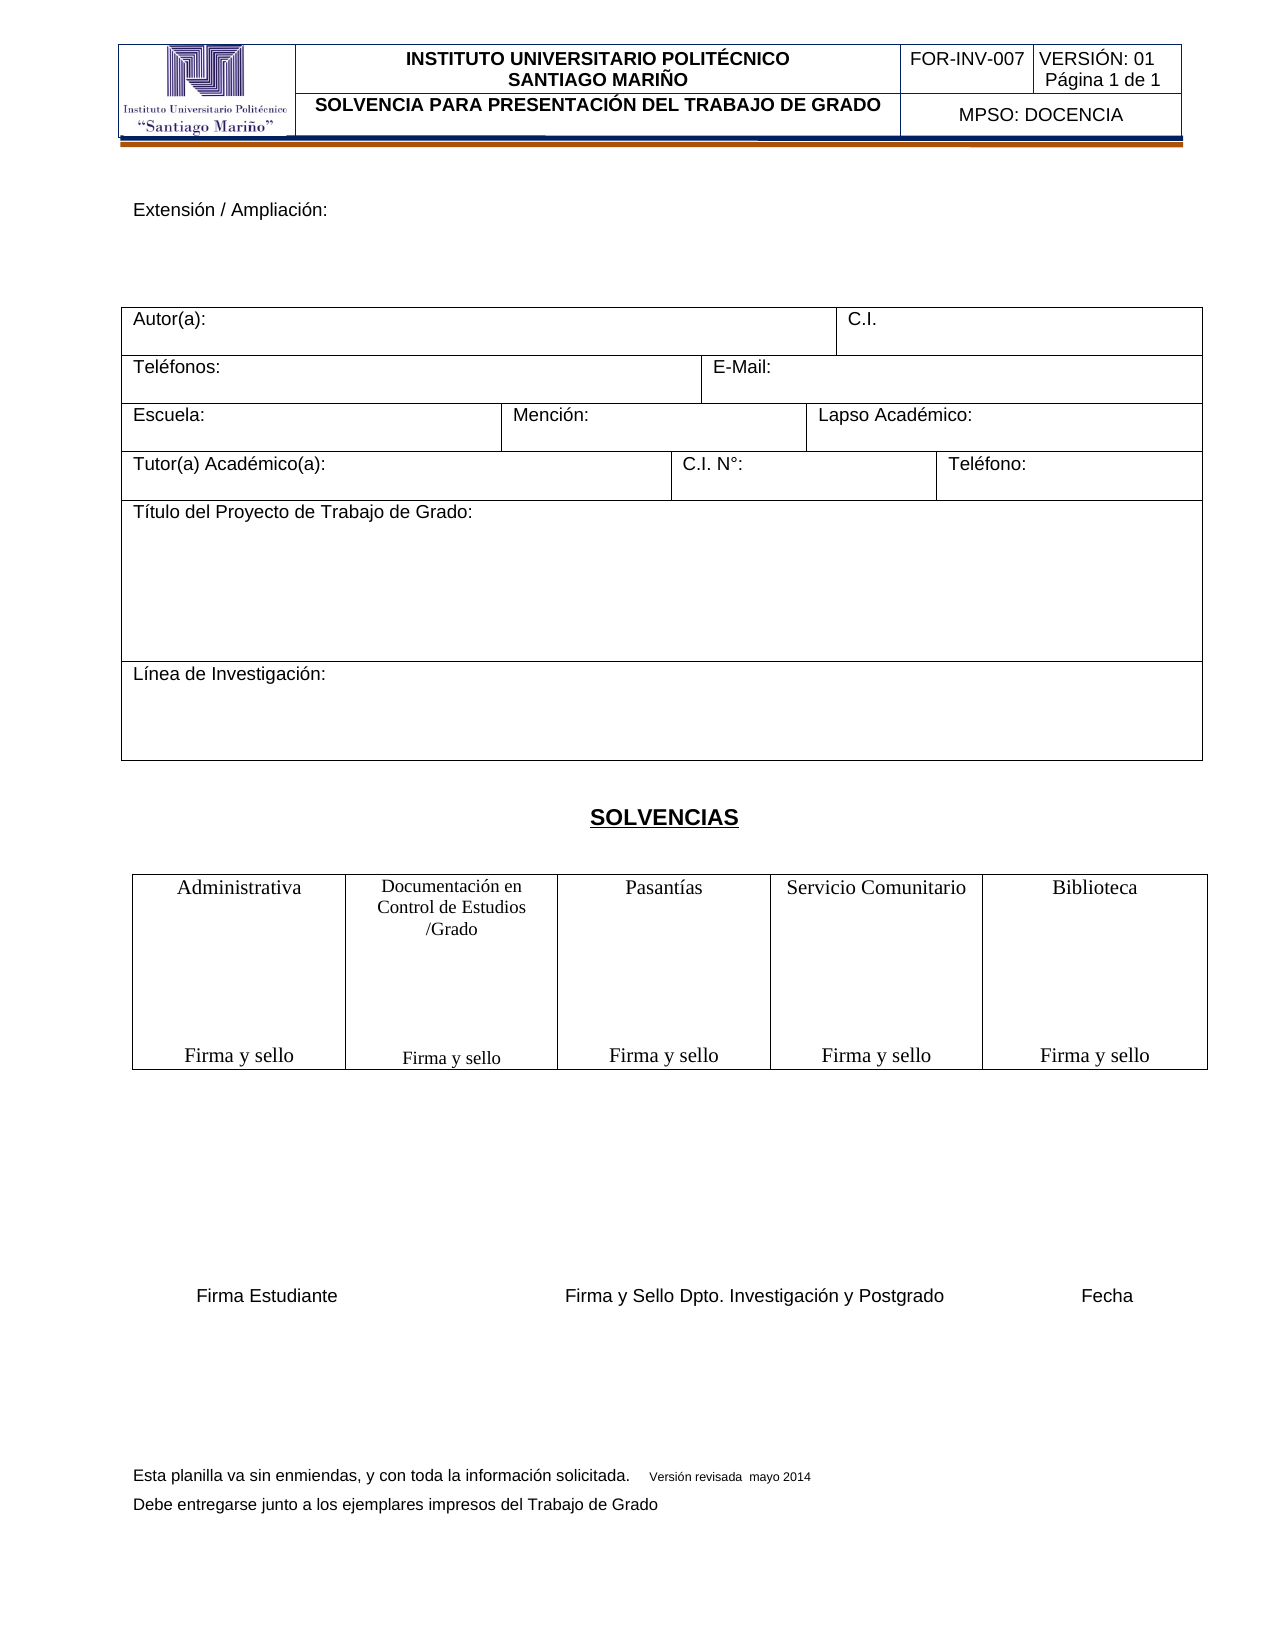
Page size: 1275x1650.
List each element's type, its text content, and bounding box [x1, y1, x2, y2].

table_header C.I. [837, 308, 1202, 355]
table_cell E-Mail: [702, 356, 1202, 403]
table_cell Escuela: [122, 404, 501, 451]
table_header Biblioteca Firma y sello [983, 875, 1207, 1069]
table_cell Línea de Investigación: [122, 662, 1202, 760]
table_cell C.I. N°: [672, 452, 936, 499]
text SOLVENCIAS [133, 804, 1196, 830]
text Extensión / Ampliación: [133, 199, 1196, 220]
table_cell Teléfonos: [122, 356, 701, 403]
text Firma Estudiante Firma y Sello Dpto. Investigación y Postgrado Fecha [133, 1285, 1196, 1307]
table_header Pasantías Firma y sello [558, 875, 770, 1069]
table_cell Tutor(a) Académico(a): [122, 452, 671, 499]
picture [123, 45, 287, 136]
table_cell Teléfono: [937, 452, 1202, 499]
table_cell Mención: [502, 404, 806, 451]
table_header Administrativa Firma y sello [133, 875, 345, 1069]
table_header Servicio Comunitario Firma y sello [771, 875, 982, 1069]
table_header Documentación en Control de Estudios /Grado Firma y sello [346, 875, 557, 1069]
table_cell Lapso Académico: [807, 404, 1202, 451]
table_header Autor(a): [122, 308, 836, 355]
table_cell Título del Proyecto de Trabajo de Grado: [122, 501, 1202, 661]
